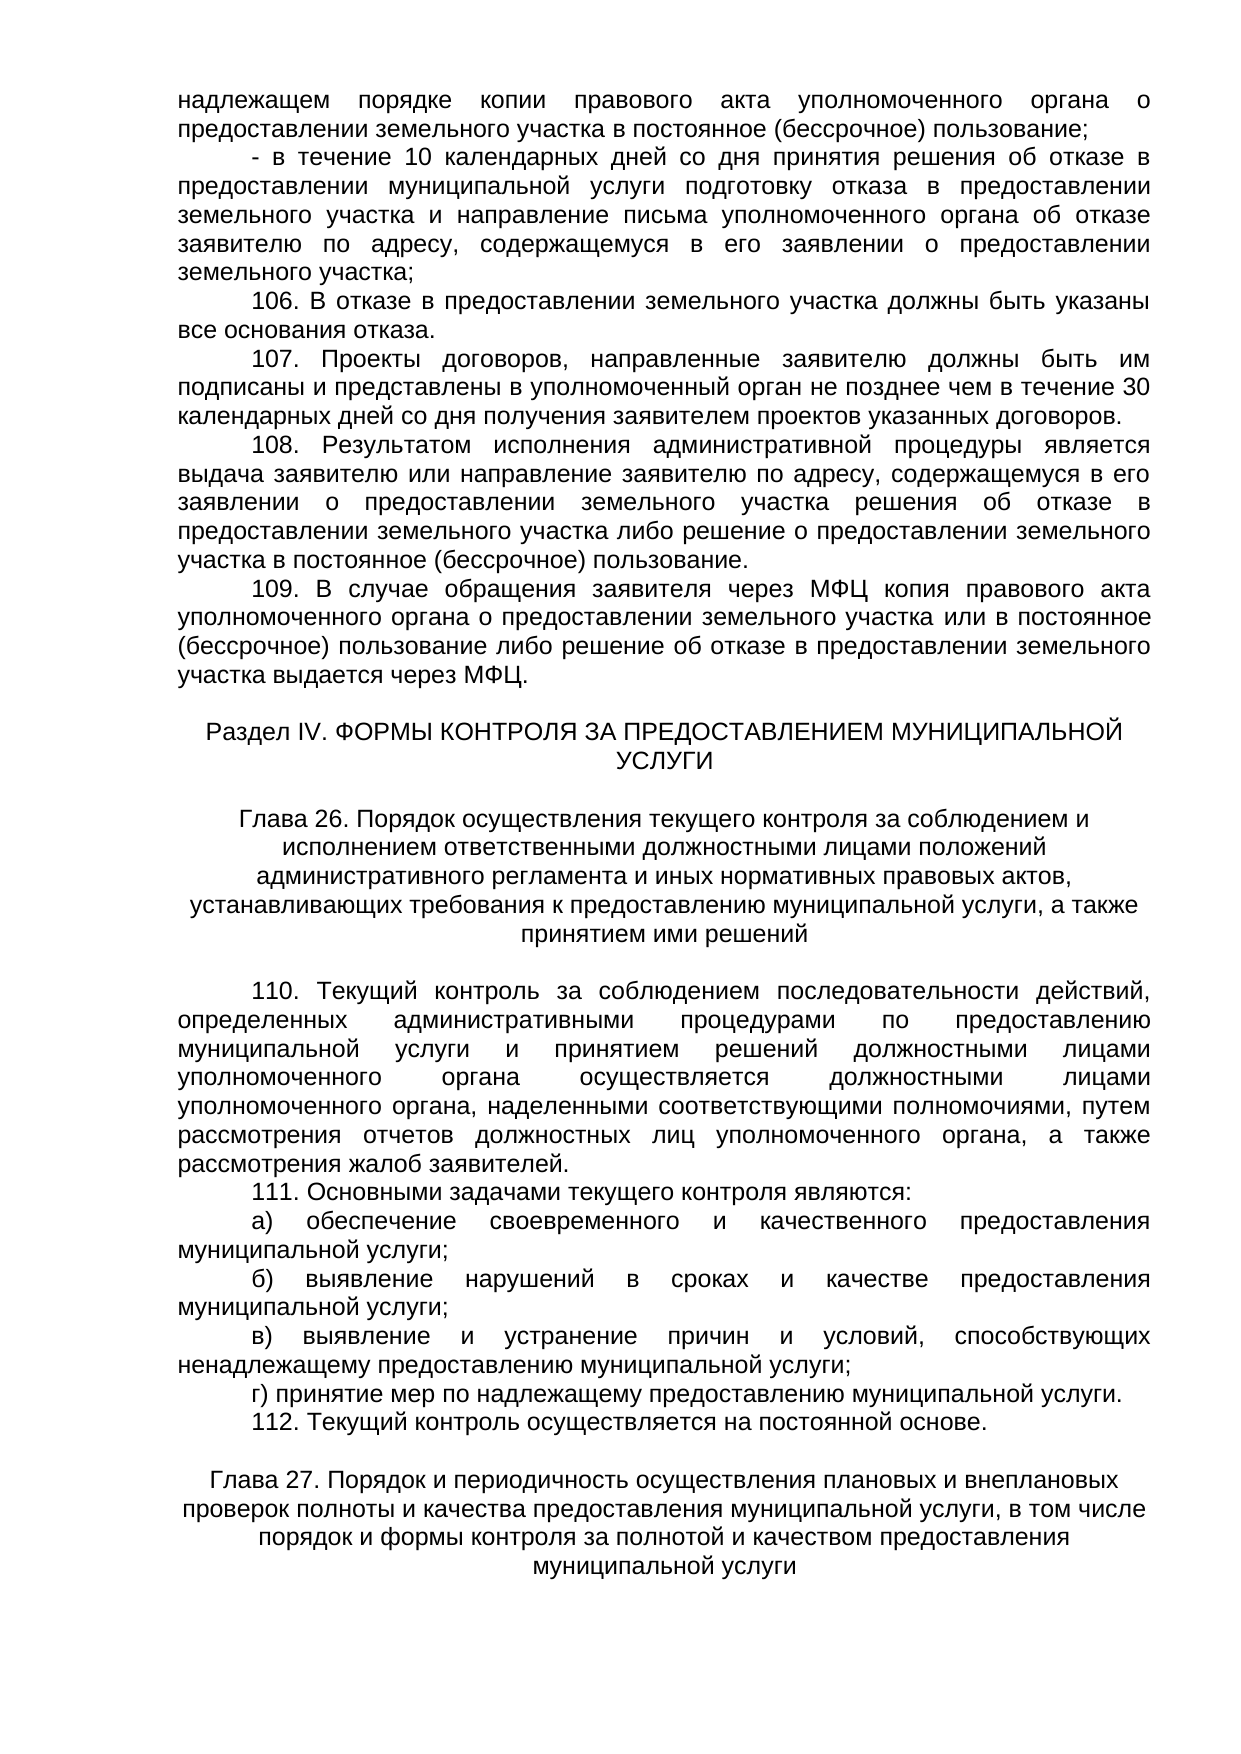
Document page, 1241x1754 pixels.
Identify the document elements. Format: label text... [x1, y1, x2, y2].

text Глава 26. Порядок осуществления текущего контроля за соблюдением и исполнением ответственными должностными лицами положений административного регламента и иных нормативных правовых актов, устанавливающих требования к предоставлению муниципальной услуги, а также принятием ими решений [177, 803, 1152, 947]
text а) обеспечение своевременного и качественного предоставления муниципальной услуги; [177, 1206, 1152, 1263]
text 107. Проекты договоров, направленные заявителю должны быть им подписаны и представлены в уполномоченный орган не позднее чем в течение 30 календарных дней со дня получения заявителем проектов указанных договоров. [177, 343, 1152, 430]
text г) принятие мер по надлежащему предоставлению муниципальной услуги. [177, 1378, 1152, 1407]
text 106. В отказе в предоставлении земельного участка должны быть указаны все основания отказа. [177, 286, 1152, 343]
text в) выявление и устранение причин и условий, способствующих ненадлежащему предоставлению муниципальной услуги; [177, 1321, 1152, 1378]
text 111. Основными задачами текущего контроля являются: [177, 1177, 1152, 1206]
text - в течение 10 календарных дней со дня принятия решения об отказе в предоставлении муниципальной услуги подготовку отказа в предоставлении земельного участка и направление письма уполномоченного органа об отказе заявителю по адресу, содержащемуся в его заявлении о предоставлении земельного участка; [177, 142, 1152, 286]
text б) выявление нарушений в сроках и качестве предоставления муниципальной услуги; [177, 1263, 1152, 1321]
text 109. В случае обращения заявителя через МФЦ копия правового акта уполномоченного органа о предоставлении земельного участка или в постоянное (бессрочное) пользование либо решение об отказе в предоставлении земельного участка выдается через МФЦ. [177, 573, 1152, 688]
text 110. Текущий контроль за соблюдением последовательности действий, определенных административными процедурами по предоставлению муниципальной услуги и принятием решений должностными лицами уполномоченного органа осуществляется должностными лицами уполномоченного органа, наделенными соответствующими полномочиями, путем рассмотрения отчетов должностных лиц уполномоченного органа, а также рассмотрения жалоб заявителей. [177, 976, 1152, 1177]
text Глава 27. Порядок и периодичность осуществления плановых и внеплановых проверок полноты и качества предоставления муниципальной услуги, в том числе порядок и формы контроля за полнотой и качеством предоставления муниципальной услуги [177, 1465, 1152, 1580]
text 112. Текущий контроль осуществляется на постоянной основе. [177, 1407, 1152, 1436]
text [177, 85, 1152, 142]
text Раздел IV. ФОРМЫ КОНТРОЛЯ ЗА ПРЕДОСТАВЛЕНИЕМ МУНИЦИПАЛЬНОЙ УСЛУГИ [177, 717, 1152, 775]
text 108. Результатом исполнения административной процедуры является выдача заявителю или направление заявителю по адресу, содержащемуся в его заявлении о предоставлении земельного участка решения об отказе в предоставлении земельного участка либо решение о предоставлении земельного участка в постоянное (бессрочное) пользование. [177, 430, 1152, 573]
